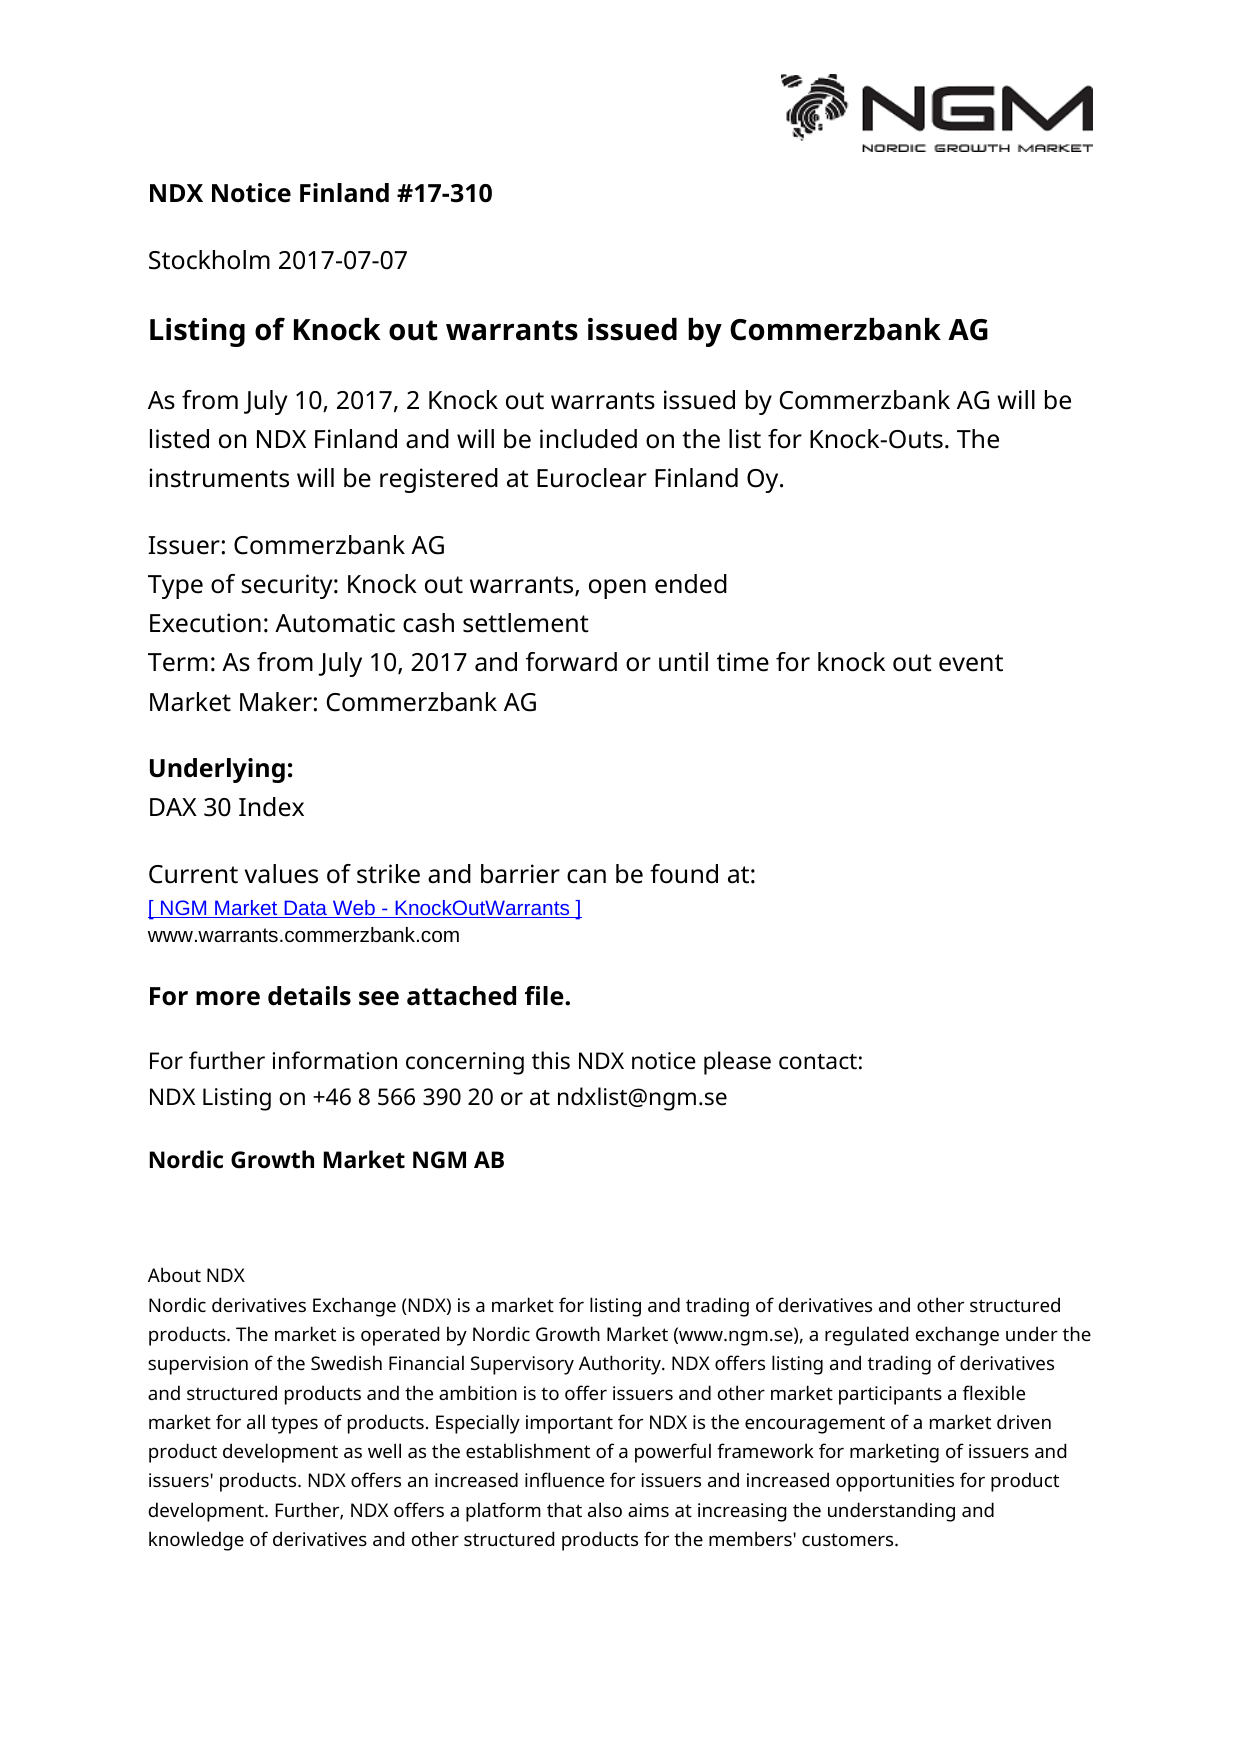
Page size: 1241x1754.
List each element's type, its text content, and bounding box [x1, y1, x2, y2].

text For further information concerning this NDX notice please contact: [148, 1045, 1092, 1076]
text Underlying: [148, 751, 1092, 785]
text DAX 30 Index [148, 790, 1092, 824]
text Nordic derivatives Exchange (NDX) is a market for listing and trading of derivatives and other structured products. The market is operated by Nordic Growth Market (www.ngm.se), a regulated exchange under the supervision of the Swedish Financial Supervisory Authority. NDX offers listing and trading of derivatives and structured products and the ambition is to offer issuers and other market participants a flexible market for all types of products. Especially important for NDX is the encouragement of a market driven product development as well as the establishment of a powerful framework for marketing of issuers and issuers' products. NDX offers an increased influence for issuers and increased opportunities for product development. Further, NDX offers a platform that also aims at increasing the understanding and knowledge of derivatives and other structured products for the members' customers. [148, 1292, 1092, 1552]
text NDX Notice Finland #17-310 [148, 176, 1092, 210]
text Listing of Knock out warrants issued by Commerzbank AG [148, 309, 1092, 349]
text Stockholm 2017-07-07 [148, 243, 1092, 277]
text For more details see attached file. [148, 978, 1092, 1012]
text Term: As from July 10, 2017 and forward or until time for knock out event [148, 645, 1092, 679]
text www.warrants.commerzbank.com [148, 923, 1092, 947]
text [ NGM Market Data Web - KnockOutWarrants ] [148, 896, 1092, 920]
text About NDX [148, 1263, 1092, 1288]
picture [781, 74, 1093, 152]
text Nordic Growth Market NGM AB [148, 1144, 1092, 1176]
text Execution: Automatic cash settlement [148, 606, 1092, 640]
text Market Maker: Commerzbank AG [148, 684, 1092, 718]
text NDX Listing on +46 8 566 390 20 or at ndxlist@ngm.se [148, 1081, 1092, 1112]
text Type of security: Knock out warrants, open ended [148, 567, 1092, 601]
text Current values of strike and barrier can be found at: [148, 857, 1092, 891]
text Issuer: Commerzbank AG [148, 527, 1092, 562]
text As from July 10, 2017, 2 Knock out warrants issued by Commerzbank AG will be listed on NDX Finland and will be included on the list for Knock-Outs. The instruments will be registered at Euroclear Finland Oy. [148, 382, 1092, 495]
